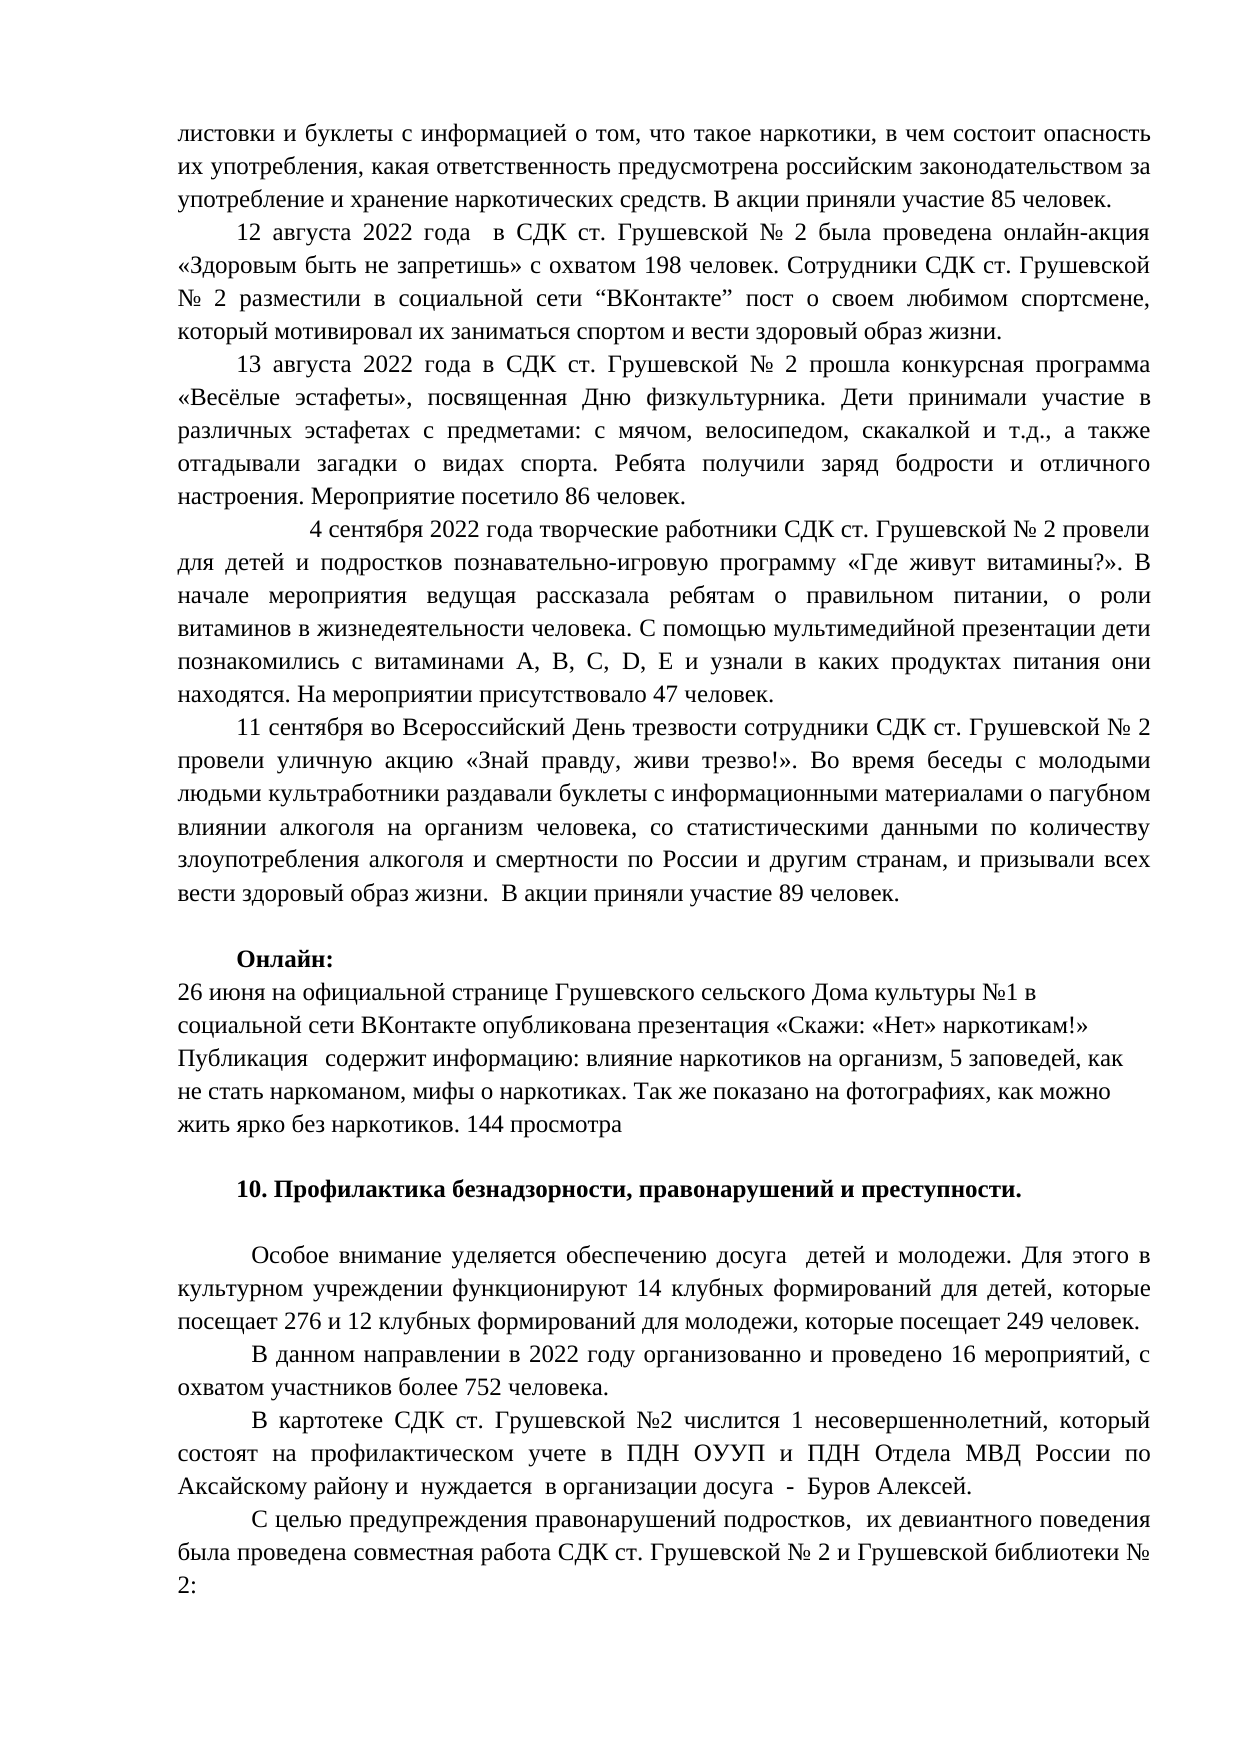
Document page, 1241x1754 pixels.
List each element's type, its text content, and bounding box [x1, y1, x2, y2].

text В данном направлении в 2022 году организованно и проведено 16 мероприятий, с охватом участников более 752 человека. [177, 1339, 1152, 1401]
text 26 июня на официальной странице Грушевского сельского Дома культуры №1 в социальной сети ВКонтакте опубликована презентация «Скажи: «Нет» наркотикам!» Публикация содержит информацию: влияние наркотиков на организм, 5 заповедей, как не стать наркоманом, мифы о наркотиках. Так же показано на фотографиях, как можно жить ярко без наркотиков. 144 просмотра [177, 977, 1152, 1137]
text 11 сентября во Всероссийский День трезвости сотрудники СДК ст. Грушевской № 2 провели уличную акцию «Знай правду, живи трезво!». Во время беседы с молодыми людьми культработники раздавали буклеты с информационными материалами о пагубном влиянии алкоголя на организм человека, со статистическими данными по количеству злоупотребления алкоголя и смертности по России и другим странам, и призывали всех вести здоровый образ жизни. В акции приняли участие 89 человек. [177, 712, 1152, 906]
text 12 августа 2022 года в СДК ст. Грушевской № 2 была проведена онлайн-акция «Здоровым быть не запретишь» с охватом 198 человек. Сотрудники СДК ст. Грушевской № 2 разместили в социальной сети “ВКонтакте” пост о своем любимом спортсмене, который мотивировал их заниматься спортом и вести здоровый образ жизни. [177, 217, 1152, 345]
text В картотеке СДК ст. Грушевской №2 числится 1 несовершеннолетний, который состоят на профилактическом учете в ПДН ОУУП и ПДН Отдела МВД России по Аксайскому району и нуждается в организации досуга - Буров Алексей. [177, 1405, 1152, 1500]
text Онлайн: [177, 944, 1152, 972]
text 13 августа 2022 года в СДК ст. Грушевской № 2 прошла конкурсная программа «Весёлые эстафеты», посвященная Дню физкультурника. Дети принимали участие в различных эстафетах с предметами: с мячом, велосипедом, скакалкой и т.д., а также отгадывали загадки о видах спорта. Ребята получили заряд бодрости и отличного настроения. Мероприятие посетило 86 человек. [177, 349, 1152, 510]
text С целью предупреждения правонарушений подростков, их девиантного поведения была проведена совместная работа СДК ст. Грушевской № 2 и Грушевской библиотеки № 2: [177, 1504, 1152, 1599]
text 10. Профилактика безнадзорности, правонарушений и преступности. [236, 1174, 1152, 1203]
text Особое внимание уделяется обеспечению досуга детей и молодежи. Для этого в культурном учреждении функционируют 14 клубных формирований для детей, которые посещает 276 и 12 клубных формирований для молодежи, которые посещает 249 человек. [177, 1240, 1152, 1335]
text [177, 118, 1152, 213]
text 4 сентября 2022 года творческие работники СДК ст. Грушевской № 2 провели для детей и подростков познавательно-игровую программу «Где живут витамины?». В начале мероприятия ведущая рассказала ребятам о правильном питании, о роли витаминов в жизнедеятельности человека. С помощью мультимедийной презентации дети познакомились с витаминами А, В, С, D, Е и узнали в каких продуктах питания они находятся. На мероприятии присутствовало 47 человек. [177, 514, 1152, 708]
